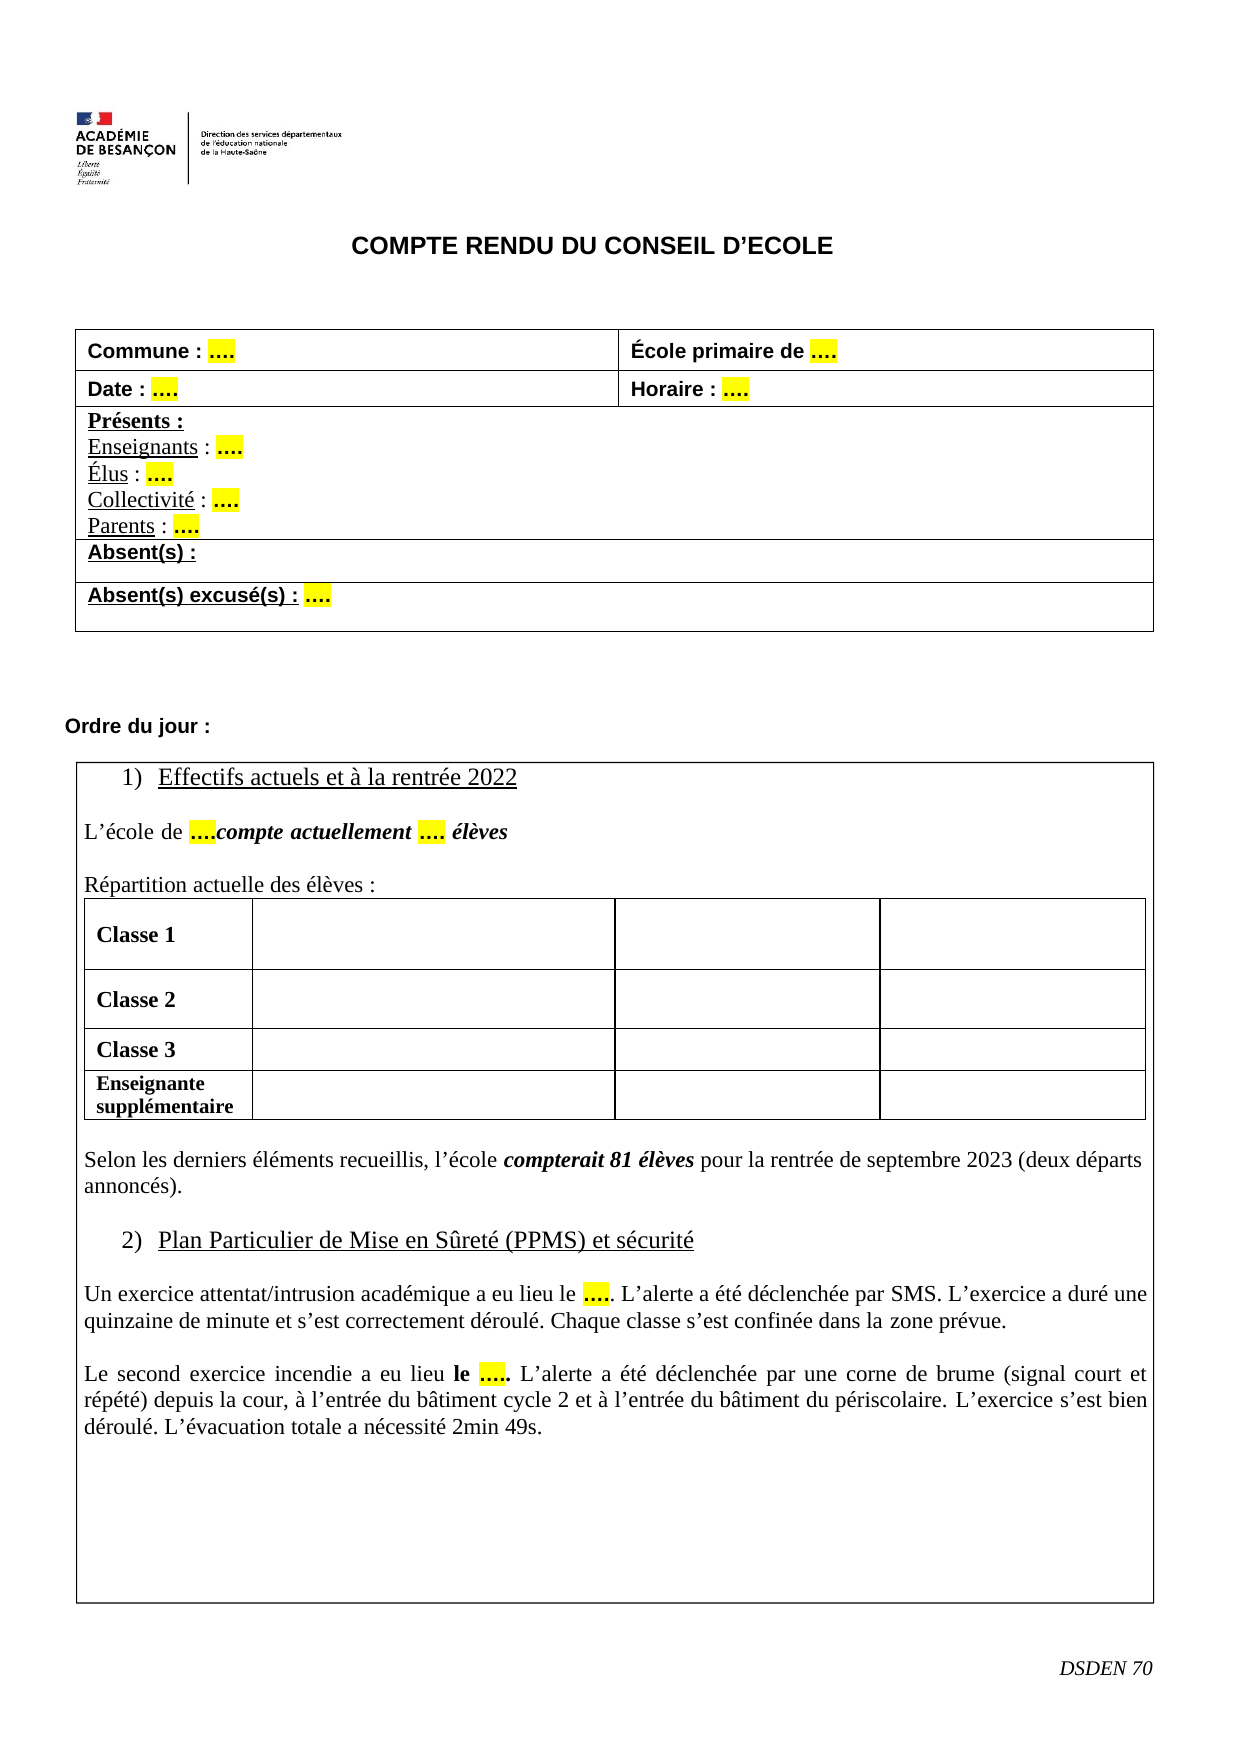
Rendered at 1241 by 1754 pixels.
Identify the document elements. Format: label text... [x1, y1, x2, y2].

subtitle Plan Particulier de Mise en Sûreté (PPMS) et sécurité [121, 1225, 1167, 1253]
title COMPTE RENDU DU CONSEIL D’ECOLE [351, 231, 1167, 260]
table_header [616, 899, 879, 969]
table_cell [881, 1071, 1145, 1119]
table_header [253, 899, 614, 969]
text Selon les derniers éléments recueillis, l’école compterait 81 élèves pour la rentrée de septembre 2023 (deux départs annoncés). [84, 1146, 1167, 1199]
text Le second exercice incendie a eu lieu le ….. L’alerte a été déclenchée par une corne de brume (signal court et répété) depuis la cour, à l’entrée du bâtiment cycle 2 et à l’entrée du bâtiment du périscolaire. L’exercice s’est bien déroulé. L’évacuation totale a nécessité 2min 49s. [84, 1360, 1147, 1439]
text L’école de ….compte actuellement …. élèves [84, 818, 1167, 844]
table_cell [881, 970, 1145, 1027]
text Répartition actuelle des élèves : [84, 871, 1167, 898]
table_cell Classe 2 [85, 970, 252, 1027]
table_cell [616, 1071, 879, 1119]
table_cell [253, 970, 614, 1027]
table_header Classe 1 [85, 899, 252, 969]
subtitle Effectifs actuels et à la rentrée 2022 [121, 762, 1167, 791]
table_cell [881, 1029, 1145, 1070]
table_cell [616, 1029, 879, 1070]
table_cell [616, 970, 879, 1027]
picture [64, 100, 354, 197]
text Un exercice attentat/intrusion académique a eu lieu le ….. L’alerte a été déclenchée par SMS. L’exercice a duré une quinzaine de minute et s’est correctement déroulé. Chaque classe s’est confinée dans la zone prévue. [84, 1281, 1148, 1333]
table_cell [253, 1029, 614, 1070]
table_cell Classe 3 [85, 1029, 252, 1070]
table_cell Enseignante supplémentaire [85, 1071, 252, 1119]
table_cell [253, 1071, 614, 1119]
text Ordre du jour : [64, 714, 250, 738]
table_header [881, 899, 1145, 969]
